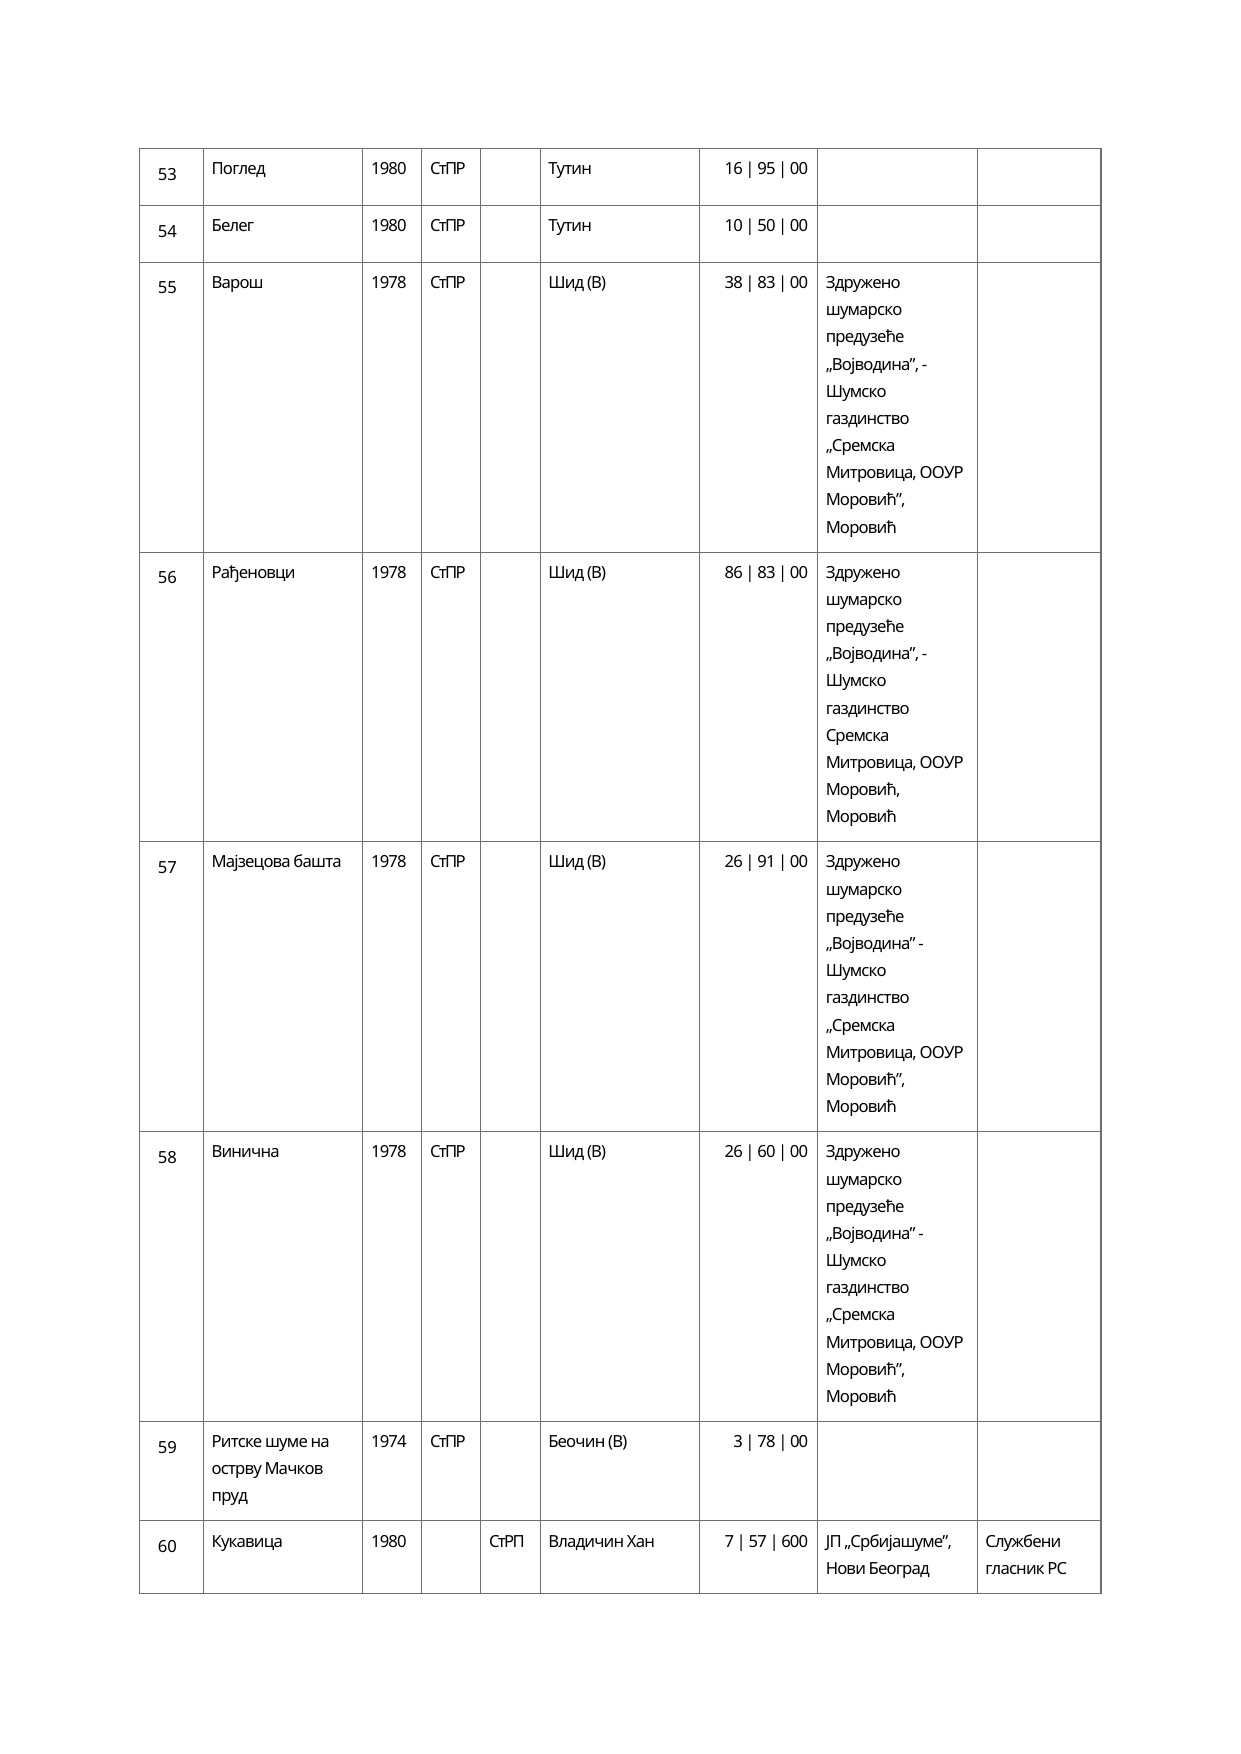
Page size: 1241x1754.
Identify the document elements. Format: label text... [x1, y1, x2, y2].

table_cell [978, 1132, 1100, 1421]
table_cell [481, 263, 540, 551]
table_cell 1978 [363, 263, 421, 551]
table_cell Здружено шумарско предузеће „Војводина”, - Шумско газдинство „Сремска Митровица, ООУР Моровић”, Моровић [818, 263, 977, 551]
table_cell [140, 1422, 203, 1520]
table_cell СтПР [422, 263, 480, 551]
table_cell 10 | 50 | 00 [700, 206, 817, 262]
table_cell 1980 [363, 149, 421, 205]
table_cell [818, 1422, 977, 1520]
table_cell Здружено шумарско предузеће „Војводина” - Шумско газдинство „Сремска Митровица, ООУР Моровић”, Моровић [818, 842, 977, 1131]
table_cell Владичин Хан [541, 1521, 699, 1593]
table_cell [140, 842, 203, 1131]
table_cell Винична [204, 1132, 362, 1421]
table_cell Шид (В) [541, 263, 699, 551]
table_cell [481, 553, 540, 841]
table_cell [978, 149, 1100, 205]
table_cell 86 | 83 | 00 [700, 553, 817, 841]
table_cell [481, 1422, 540, 1520]
table_cell СтРП [481, 1521, 540, 1593]
table_cell [140, 263, 203, 551]
table_cell 7 | 57 | 600 [700, 1521, 817, 1593]
table_cell Рађеновци [204, 553, 362, 841]
table_cell 1978 [363, 842, 421, 1131]
table_cell 1980 [363, 1521, 421, 1593]
table_cell Беочин (В) [541, 1422, 699, 1520]
table_cell 26 | 91 | 00 [700, 842, 817, 1131]
table_cell Шид (В) [541, 553, 699, 841]
table_cell 38 | 83 | 00 [700, 263, 817, 551]
table_cell Здружено шумарско предузеће „Војводина”, - Шумско газдинство Сремска Митровица, ООУР Моровић, Моровић [818, 553, 977, 841]
table_cell СтПР [422, 553, 480, 841]
table_cell 1978 [363, 1132, 421, 1421]
table_cell Ритске шуме на острву Мачков пруд [204, 1422, 362, 1520]
table_cell 1978 [363, 553, 421, 841]
table_cell СтПР [422, 1422, 480, 1520]
table_cell [140, 206, 203, 262]
table_cell Поглед [204, 149, 362, 205]
table_cell [140, 149, 203, 205]
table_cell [818, 1521, 977, 1593]
table_cell 1980 [363, 206, 421, 262]
table_cell [140, 1521, 203, 1593]
table_cell СтПР [422, 149, 480, 205]
table_cell [422, 1521, 480, 1593]
table_cell [978, 553, 1100, 841]
table_cell [978, 263, 1100, 551]
table_cell [818, 149, 977, 205]
table_cell [481, 1132, 540, 1421]
table_cell [140, 1132, 203, 1421]
table_cell СтПР [422, 842, 480, 1131]
table_cell Варош [204, 263, 362, 551]
table_cell [481, 149, 540, 205]
table_cell Тутин [541, 149, 699, 205]
table_cell СтПР [422, 206, 480, 262]
table_cell Шид (В) [541, 842, 699, 1131]
table_cell [978, 206, 1100, 262]
table_cell СтПР [422, 1132, 480, 1421]
table_cell 16 | 95 | 00 [700, 149, 817, 205]
table_cell [481, 842, 540, 1131]
table_cell [978, 842, 1100, 1131]
table_cell Мајзецова башта [204, 842, 362, 1131]
table_cell Кукавица [204, 1521, 362, 1593]
table_cell 26 | 60 | 00 [700, 1132, 817, 1421]
table_cell [818, 206, 977, 262]
table_cell Здружено шумарско предузеће „Војводина” - Шумско газдинство „Сремска Митровица, ООУР Моровић”, Моровић [818, 1132, 977, 1421]
table_cell Тутин [541, 206, 699, 262]
table_cell 1974 [363, 1422, 421, 1520]
table_cell 3 | 78 | 00 [700, 1422, 817, 1520]
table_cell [978, 1521, 1100, 1593]
table_cell Белег [204, 206, 362, 262]
table_cell [140, 553, 203, 841]
table_cell [978, 1422, 1100, 1520]
table_cell [481, 206, 540, 262]
table_cell Шид (В) [541, 1132, 699, 1421]
